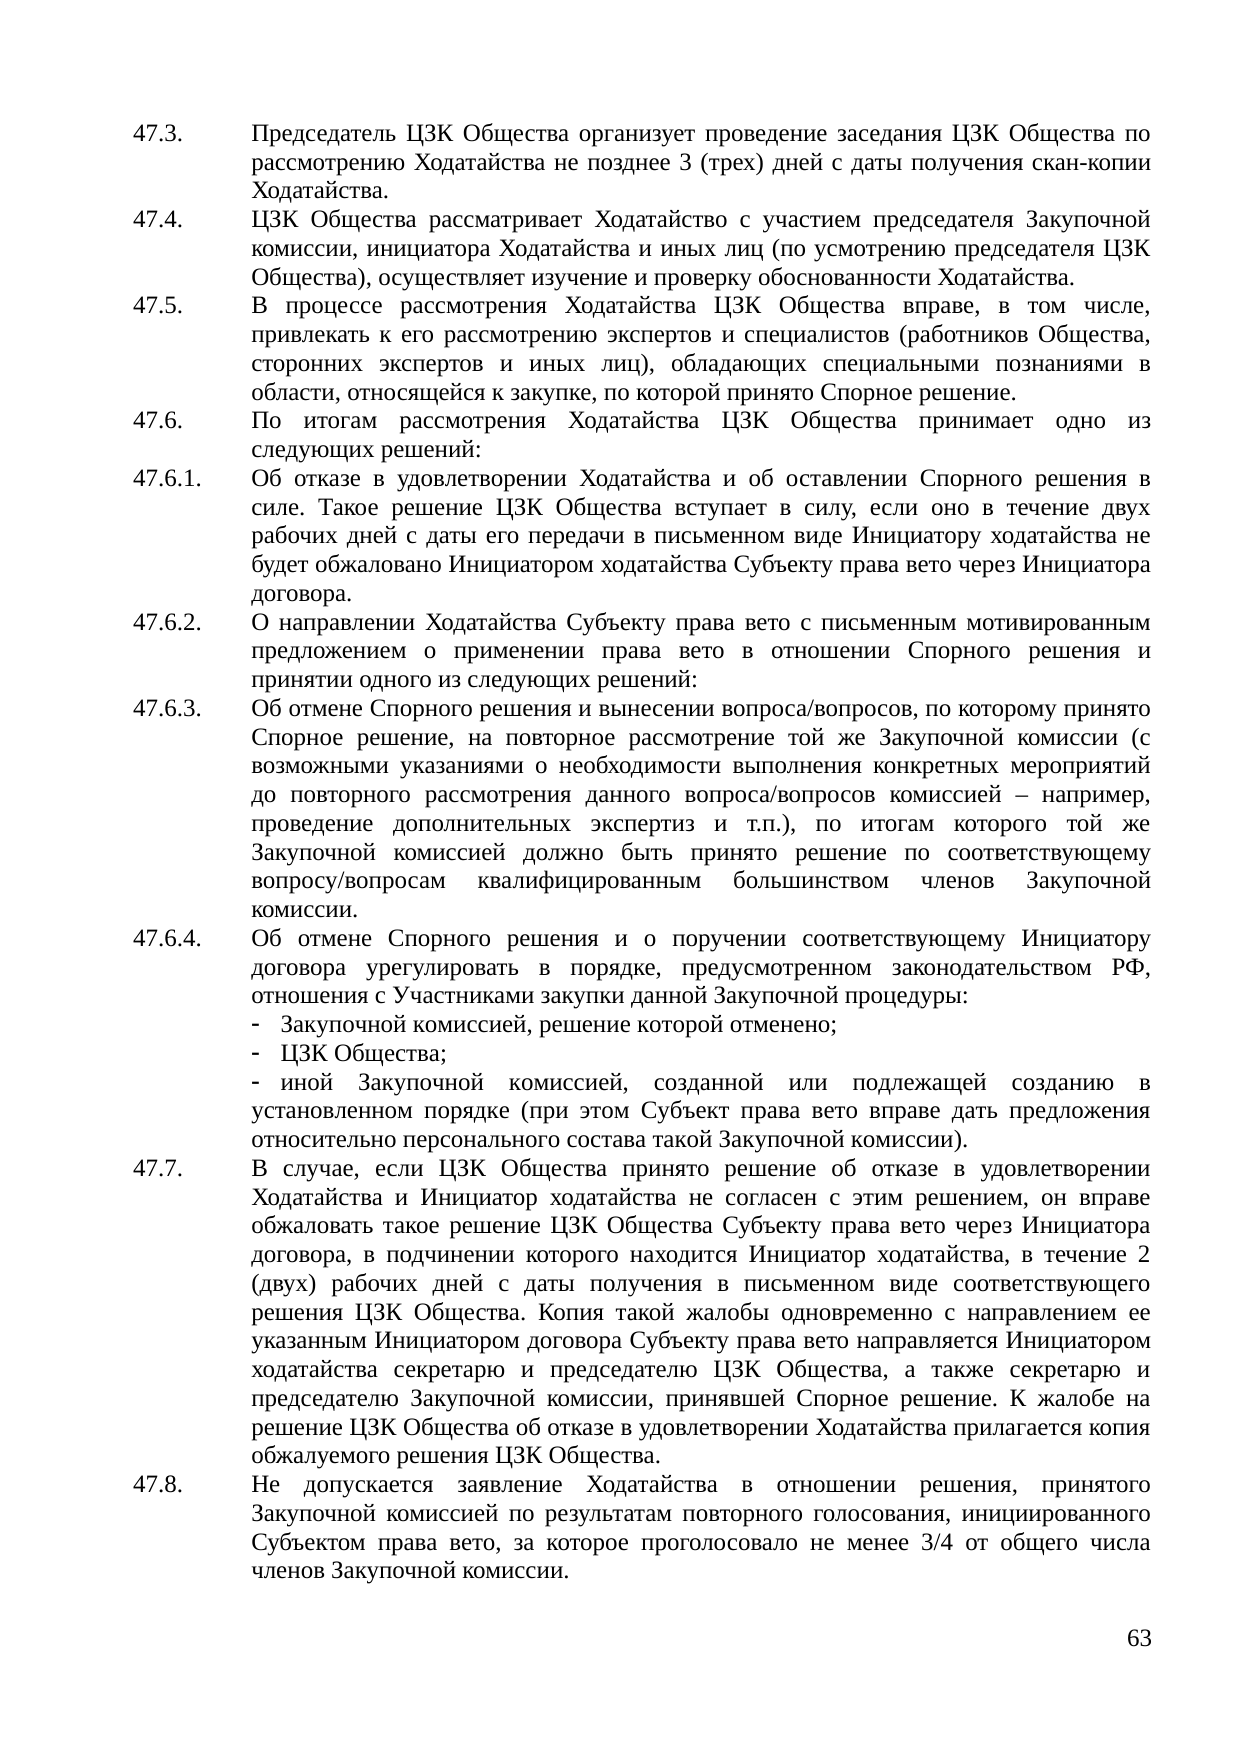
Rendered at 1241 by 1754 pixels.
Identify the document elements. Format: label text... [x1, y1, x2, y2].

list ЦЗК Общества; [251, 1038, 1152, 1067]
list Не допускается заявление Ходатайства в отношении решения, принятого Закупочной комиссией по результатам повторного голосования, инициированного Субъектом права вето, за которое проголосовало не менее 3/4 от общего числа членов Закупочной комиссии. [133, 1469, 1152, 1584]
list Об отмене Спорного решения и вынесении вопроса/вопросов, по которому принято Спорное решение, на повторное рассмотрение той же Закупочной комиссии (с возможными указаниями о необходимости выполнения конкретных мероприятий до повторного рассмотрения данного вопроса/вопросов комиссией – например, проведение дополнительных экспертиз и т.п.), по итогам которого той же Закупочной комиссией должно быть принято решение по соответствующему вопросу/вопросам квалифицированным большинством членов Закупочной комиссии. [133, 693, 1152, 923]
list По итогам рассмотрения Ходатайства ЦЗК Общества принимает одно из следующих решений: [133, 406, 1152, 463]
list В случае, если ЦЗК Общества принято решение об отказе в удовлетворении Ходатайства и Инициатор ходатайства не согласен с этим решением, он вправе обжаловать такое решение ЦЗК Общества Субъекту права вето через Инициатора договора, в подчинении которого находится Инициатор ходатайства, в течение 2 (двух) рабочих дней с даты получения в письменном виде соответствующего решения ЦЗК Общества. Копия такой жалобы одновременно с направлением ее указанным Инициатором договора Субъекту права вето направляется Инициатором ходатайства секретарю и председателю ЦЗК Общества, а также секретарю и председателю Закупочной комиссии, принявшей Спорное решение. К жалобе на решение ЦЗК Общества об отказе в удовлетворении Ходатайства прилагается копия обжалуемого решения ЦЗК Общества. [133, 1153, 1152, 1469]
list ЦЗК Общества рассматривает Ходатайство с участием председателя Закупочной комиссии, инициатора Ходатайства и иных лиц (по усмотрению председателя ЦЗК Общества), осуществляет изучение и проверку обоснованности Ходатайства. [133, 204, 1152, 291]
list В процессе рассмотрения Ходатайства ЦЗК Общества вправе, в том числе, привлекать к его рассмотрению экспертов и специалистов (работников Общества, сторонних экспертов и иных лиц), обладающих специальными познаниями в области, относящейся к закупке, по которой принято Спорное решение. [133, 291, 1152, 406]
list иной Закупочной комиссией, созданной или подлежащей созданию в установленном порядке (при этом Субъект права вето вправе дать предложения относительно персонального состава такой Закупочной комиссии). [251, 1067, 1152, 1153]
list Закупочной комиссией, решение которой отменено; [251, 1009, 1152, 1038]
list О направлении Ходатайства Субъекту права вето с письменным мотивированным предложением о применении права вето в отношении Спорного решения и принятии одного из следующих решений: [133, 607, 1152, 693]
list Об отмене Спорного решения и о поручении соответствующему Инициатору договора урегулировать в порядке, предусмотренном законодательством РФ, отношения с Участниками закупки данной Закупочной процедуры: [133, 923, 1152, 1009]
list Об отказе в удовлетворении Ходатайства и об оставлении Спорного решения в силе. Такое решение ЦЗК Общества вступает в силу, если оно в течение двух рабочих дней с даты его передачи в письменном виде Инициатору ходатайства не будет обжаловано Инициатором ходатайства Субъекту права вето через Инициатора договора. [133, 463, 1152, 607]
list Председатель ЦЗК Общества организует проведение заседания ЦЗК Общества по рассмотрению Ходатайства не позднее 3 (трех) дней с даты получения скан-копии Ходатайства. [133, 118, 1152, 204]
